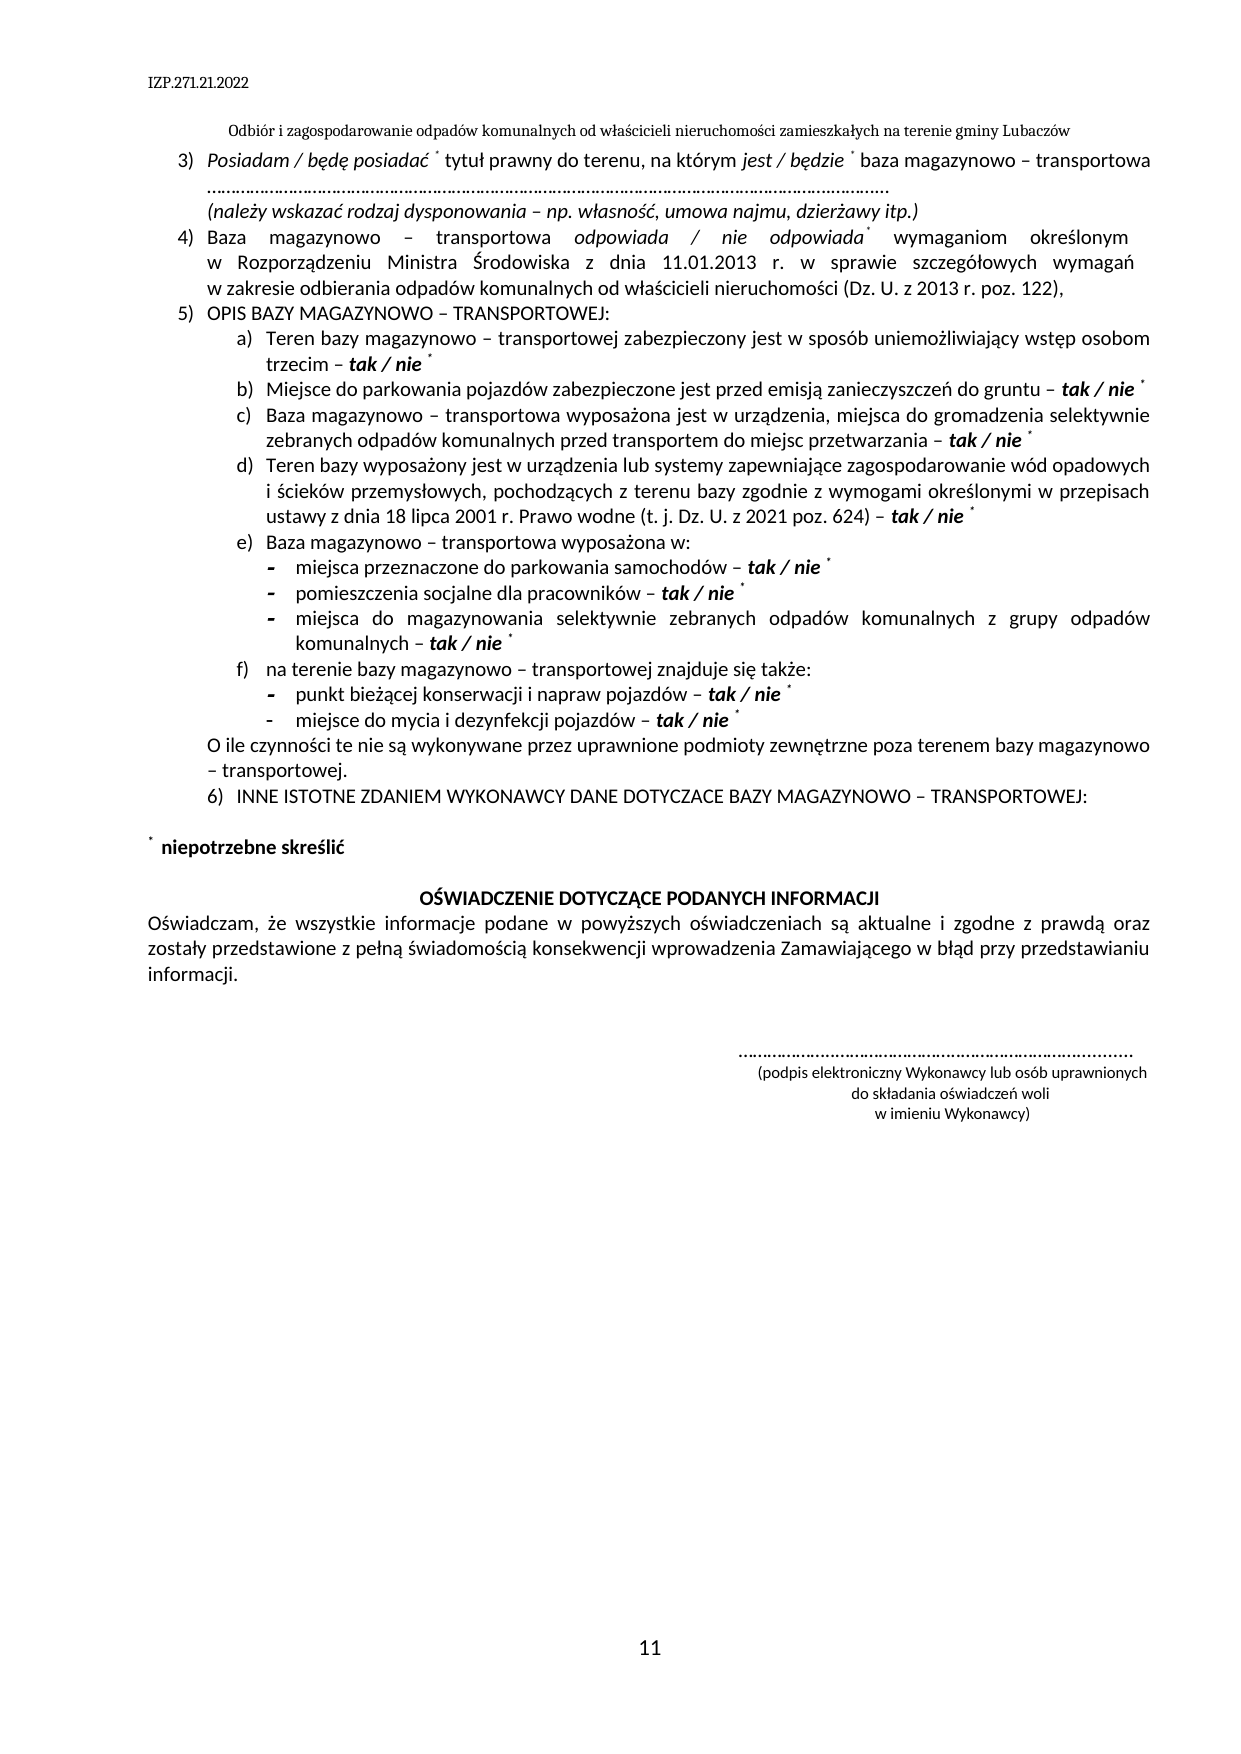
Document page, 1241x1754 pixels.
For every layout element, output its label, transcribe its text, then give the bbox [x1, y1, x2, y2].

list Baza magazynowo – transportowa wyposażona jest w urządzenia, miejsca do gromadzenia selektywnie zebranych odpadów komunalnych przed transportem do miejsc przetwarzania – tak / nie * [236, 402, 1152, 453]
list (należy wskazać rodzaj dysponowania – np. własność, umowa najmu, dzierżawy itp.) [207, 198, 1152, 224]
list miejsca przeznaczone do parkowania samochodów – tak / nie * [266, 554, 1152, 580]
list Posiadam / będę posiadać * tytuł prawny do terenu, na którym jest / będzie * baza magazynowo – transportowa ………………………………………………………………………………………………………………….………... [177, 148, 1152, 198]
text (podpis elektroniczny Wykonawcy lub osób uprawnionych do składania oświadczeń woli w imieniu Wykonawcy) [753, 1063, 1152, 1124]
list * niepotrzebne skreślić [148, 834, 1152, 859]
list INNE ISTOTNE ZDANIEM WYKONAWCY DANE DOTYCZACE BAZY MAGAZYNOWO – TRANSPORTOWEJ: [207, 783, 1152, 808]
list Teren bazy magazynowo – transportowej zabezpieczony jest w sposób uniemożliwiający wstęp osobom trzecim – tak / nie * [236, 326, 1152, 376]
list punkt bieżącej konserwacji i napraw pojazdów – tak / nie * [266, 681, 1152, 707]
list Miejsce do parkowania pojazdów zabezpieczone jest przed emisją zanieczyszczeń do gruntu – tak / nie * [236, 376, 1152, 402]
list O ile czynności te nie są wykonywane przez uprawnione podmioty zewnętrzne poza terenem bazy magazynowo – transportowej. [207, 732, 1152, 783]
list na terenie bazy magazynowo – transportowej znajduje się także: [236, 656, 1152, 681]
list OPIS BAZY MAGAZYNOWO – TRANSPORTOWEJ: [177, 300, 1152, 326]
text Oświadczam, że wszystkie informacje podane w powyższych oświadczeniach są aktualne i zgodne z prawdą oraz zostały przedstawione z pełną świadomością konsekwencji wprowadzenia Zamawiającego w błąd przy przedstawianiu informacji. [148, 910, 1152, 986]
text ………………..……………………..……………………........... [738, 1037, 1152, 1063]
text OŚWIADCZENIE DOTYCZĄCE PODANYCH INFORMACJI [148, 885, 1152, 910]
list Teren bazy wyposażony jest w urządzenia lub systemy zapewniające zagospodarowanie wód opadowych i ścieków przemysłowych, pochodzących z terenu bazy zgodnie z wymogami określonymi w przepisach ustawy z dnia 18 lipca 2001 r. Prawo wodne (t. j. Dz. U. z 2021 poz. 624) – tak / nie * [236, 453, 1152, 529]
list Baza magazynowo – transportowa odpowiada / nie odpowiada* wymaganiom określonym w Rozporządzeniu Ministra Środowiska z dnia 11.01.2013 r. w sprawie szczegółowych wymagań w zakresie odbierania odpadów komunalnych od właścicieli nieruchomości (Dz. U. z 2013 r. poz. 122), [177, 224, 1152, 300]
list miejsca do magazynowania selektywnie zebranych odpadów komunalnych z grupy odpadów komunalnych – tak / nie * [266, 605, 1152, 656]
list miejsce do mycia i dezynfekcji pojazdów – tak / nie * [266, 707, 1152, 732]
list pomieszczenia socjalne dla pracowników – tak / nie * [266, 580, 1152, 605]
list Baza magazynowo – transportowa wyposażona w: [236, 529, 1152, 554]
